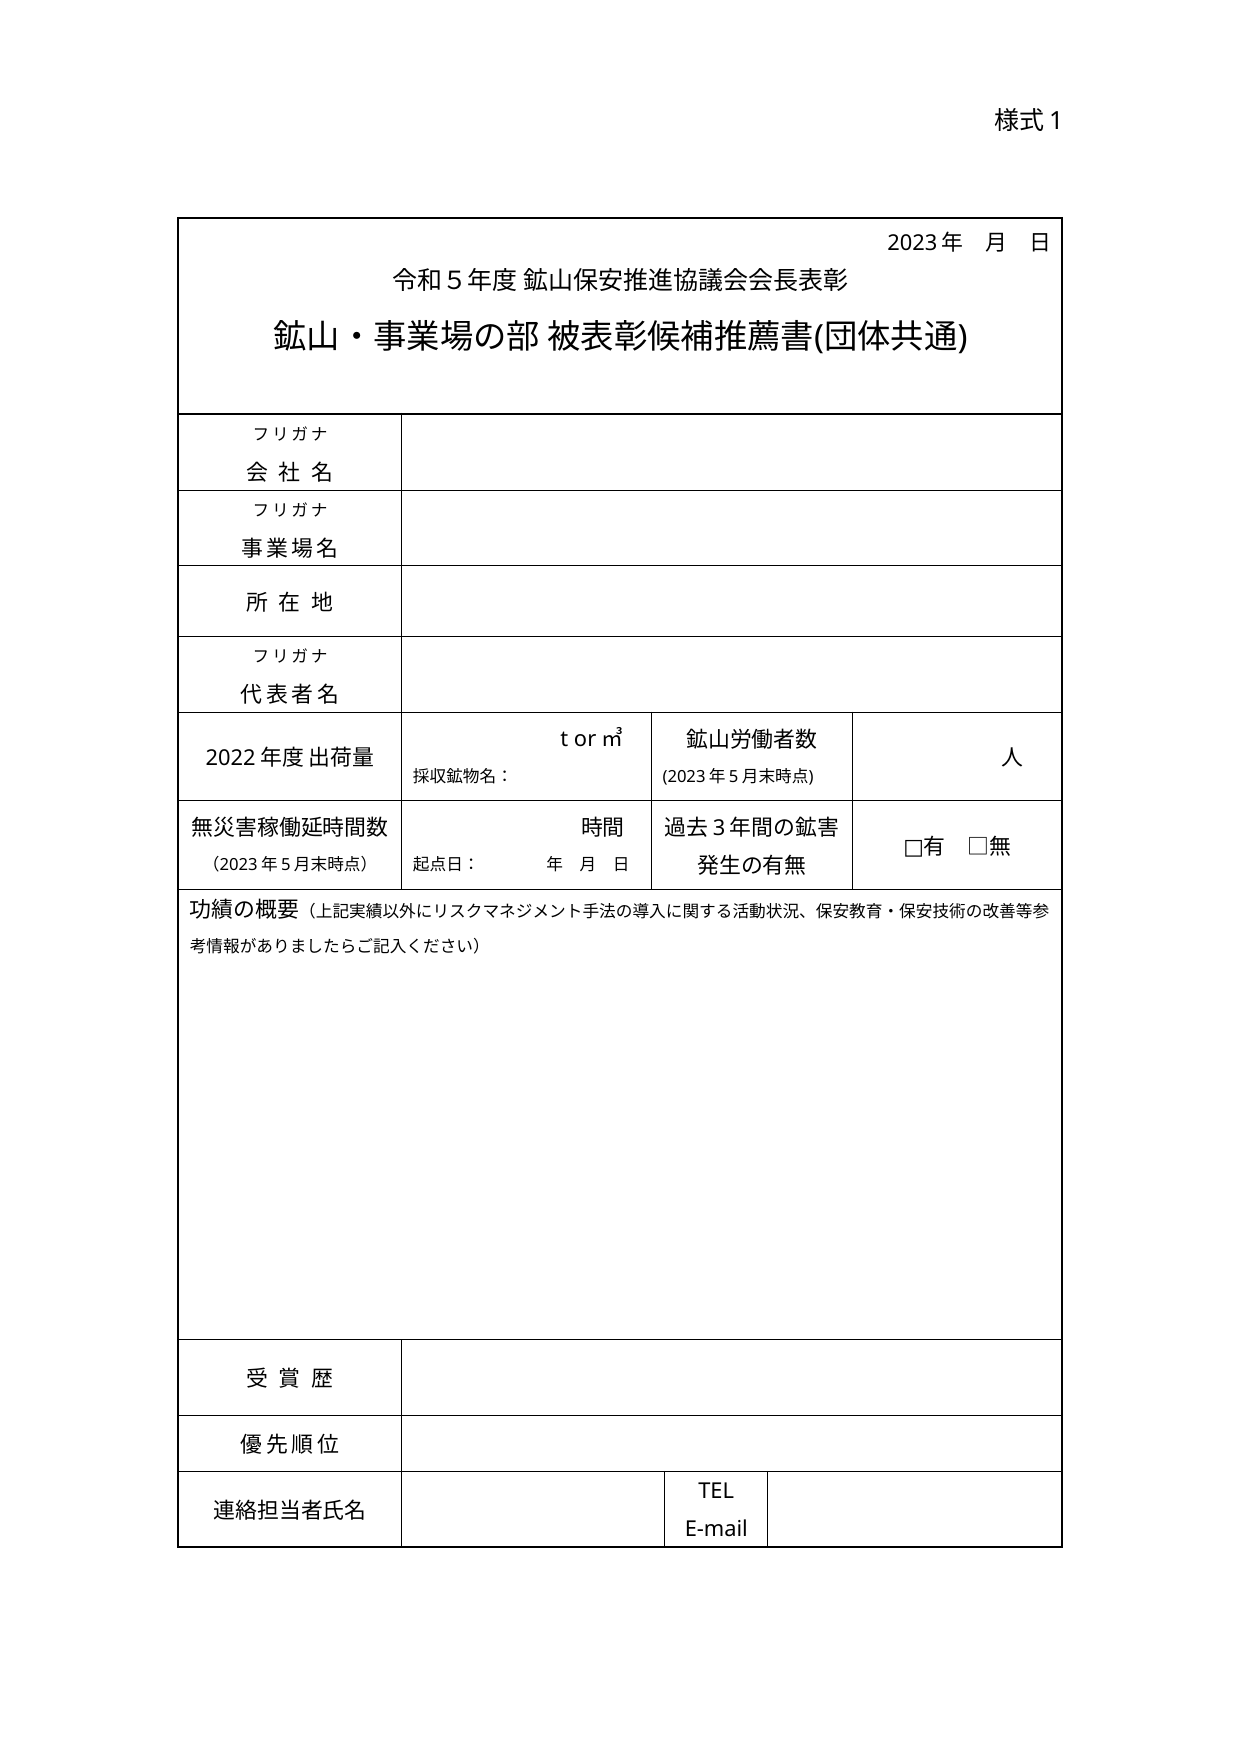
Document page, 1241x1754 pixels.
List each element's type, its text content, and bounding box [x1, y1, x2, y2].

table_cell TEL E-mail [665, 1472, 767, 1546]
table_cell 連絡担当者氏名 [179, 1472, 401, 1546]
table_cell 無災害稼働延時間数 （2023年5月末時点） [179, 801, 401, 889]
table_cell 鉱山労働者数 (2023年5月末時点) [652, 713, 852, 800]
table_cell [402, 1472, 664, 1546]
table_cell [402, 566, 1061, 636]
table_cell 功績の概要（上記実績以外にリスクマネジメント手法の導入に関する活動状況、保安教育・保安技術の改善等参考情報がありましたらご記入ください） [179, 890, 1061, 1339]
table_cell 2022年度 出荷量 [179, 713, 401, 800]
table_cell 時間 起点日： 年 月 日 [402, 801, 651, 889]
table_cell 人 [853, 713, 1061, 800]
table_cell [768, 1472, 1061, 1546]
table_cell t or ㎥ 採収鉱物名： [402, 713, 651, 800]
table_cell [402, 1416, 1061, 1471]
table_cell フリガナ 事業場名 [179, 491, 401, 565]
table_cell フリガナ 代表者名 [179, 637, 401, 712]
table_cell □有 □無 [853, 801, 1061, 889]
table_header 2023年 月 日 令和５年度 鉱山保安推進協議会会長表彰 鉱山・事業場の部 被表彰候補推薦書(団体共通) [179, 219, 1061, 413]
table_cell 所在地 [179, 566, 401, 636]
table_cell 受賞歴 [179, 1340, 401, 1415]
table_cell [402, 637, 1061, 712]
table_cell 過去3年間の鉱害発生の有無 [652, 801, 852, 889]
table_cell [402, 415, 1061, 490]
table_cell [402, 491, 1061, 565]
table_cell [402, 1340, 1061, 1415]
table_cell フリガナ 会社名 [179, 415, 401, 490]
table_cell 優先順位 [179, 1416, 401, 1471]
